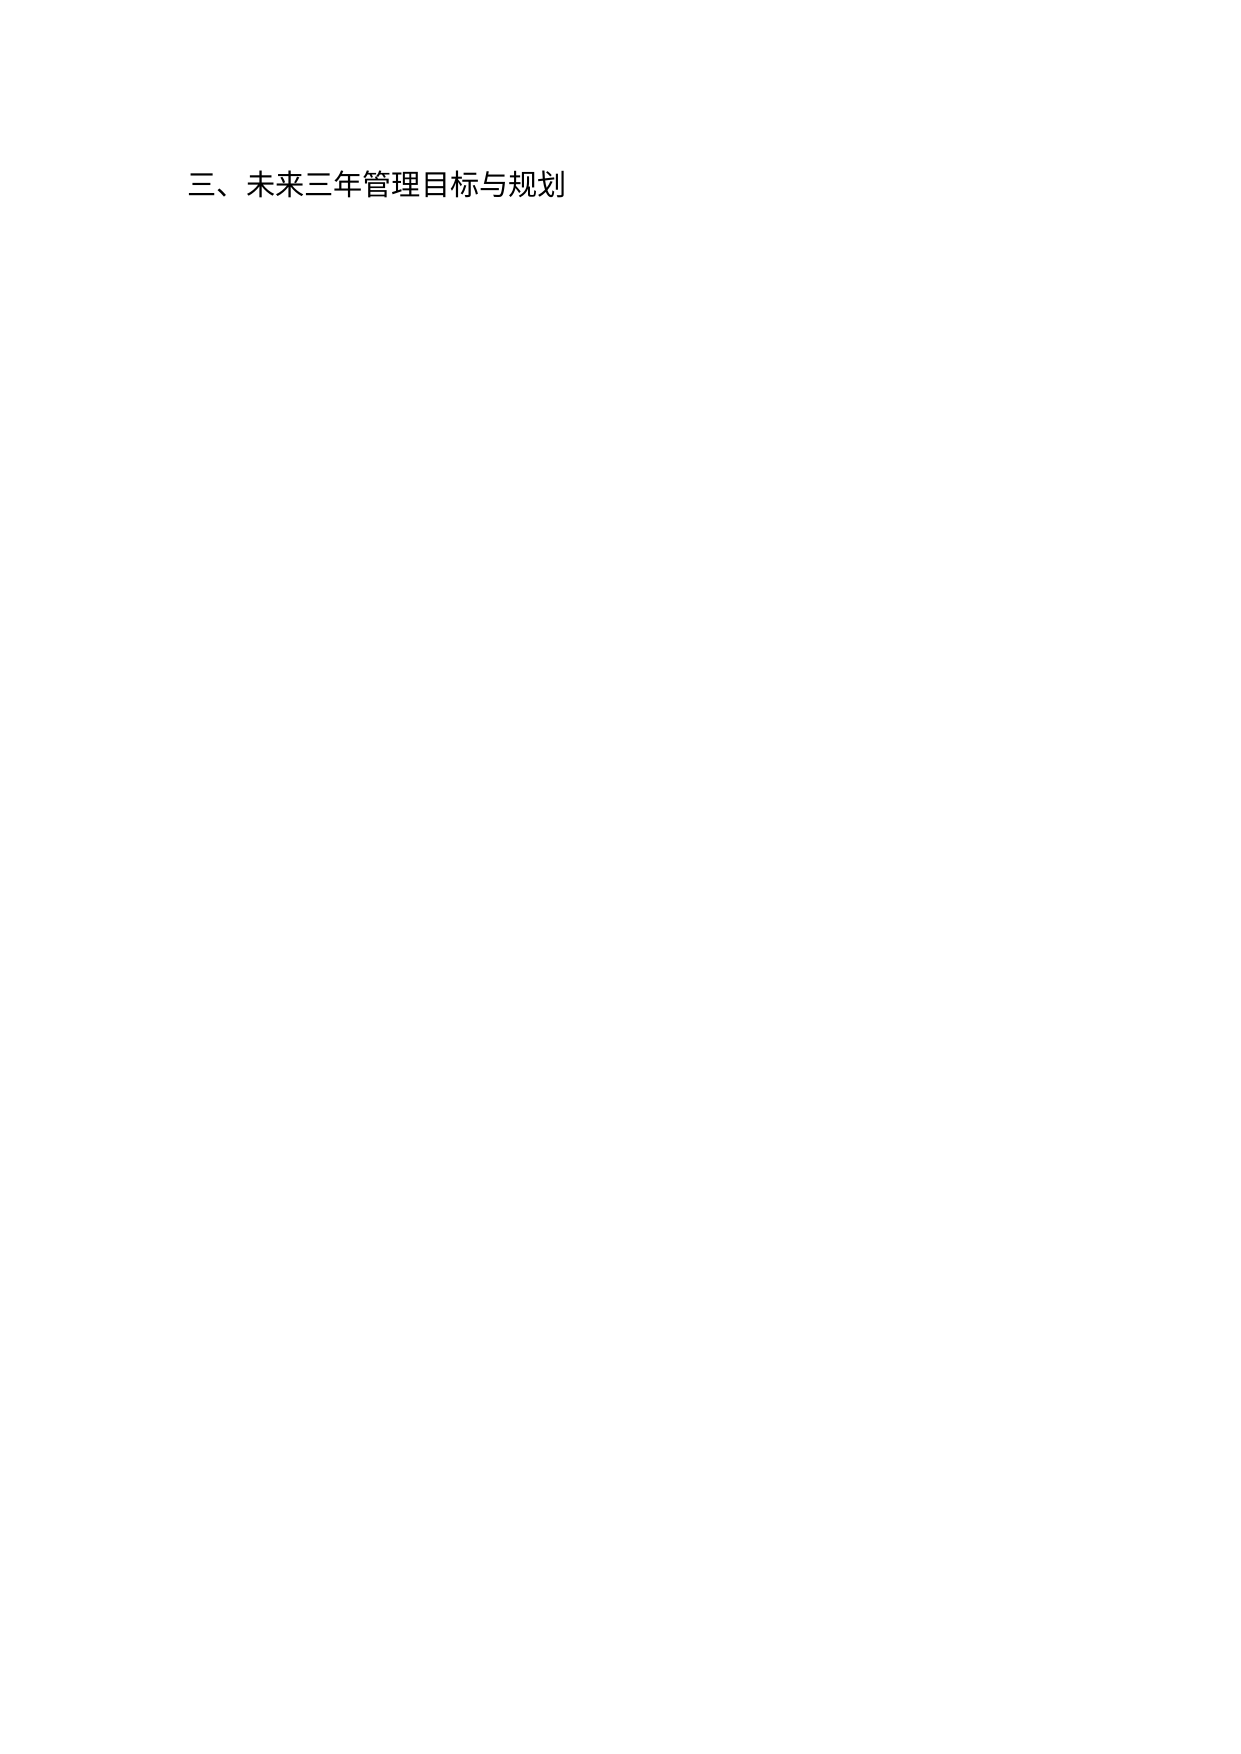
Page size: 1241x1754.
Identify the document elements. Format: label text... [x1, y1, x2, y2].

text 三、未来三年管理目标与规划 [187, 162, 1053, 204]
